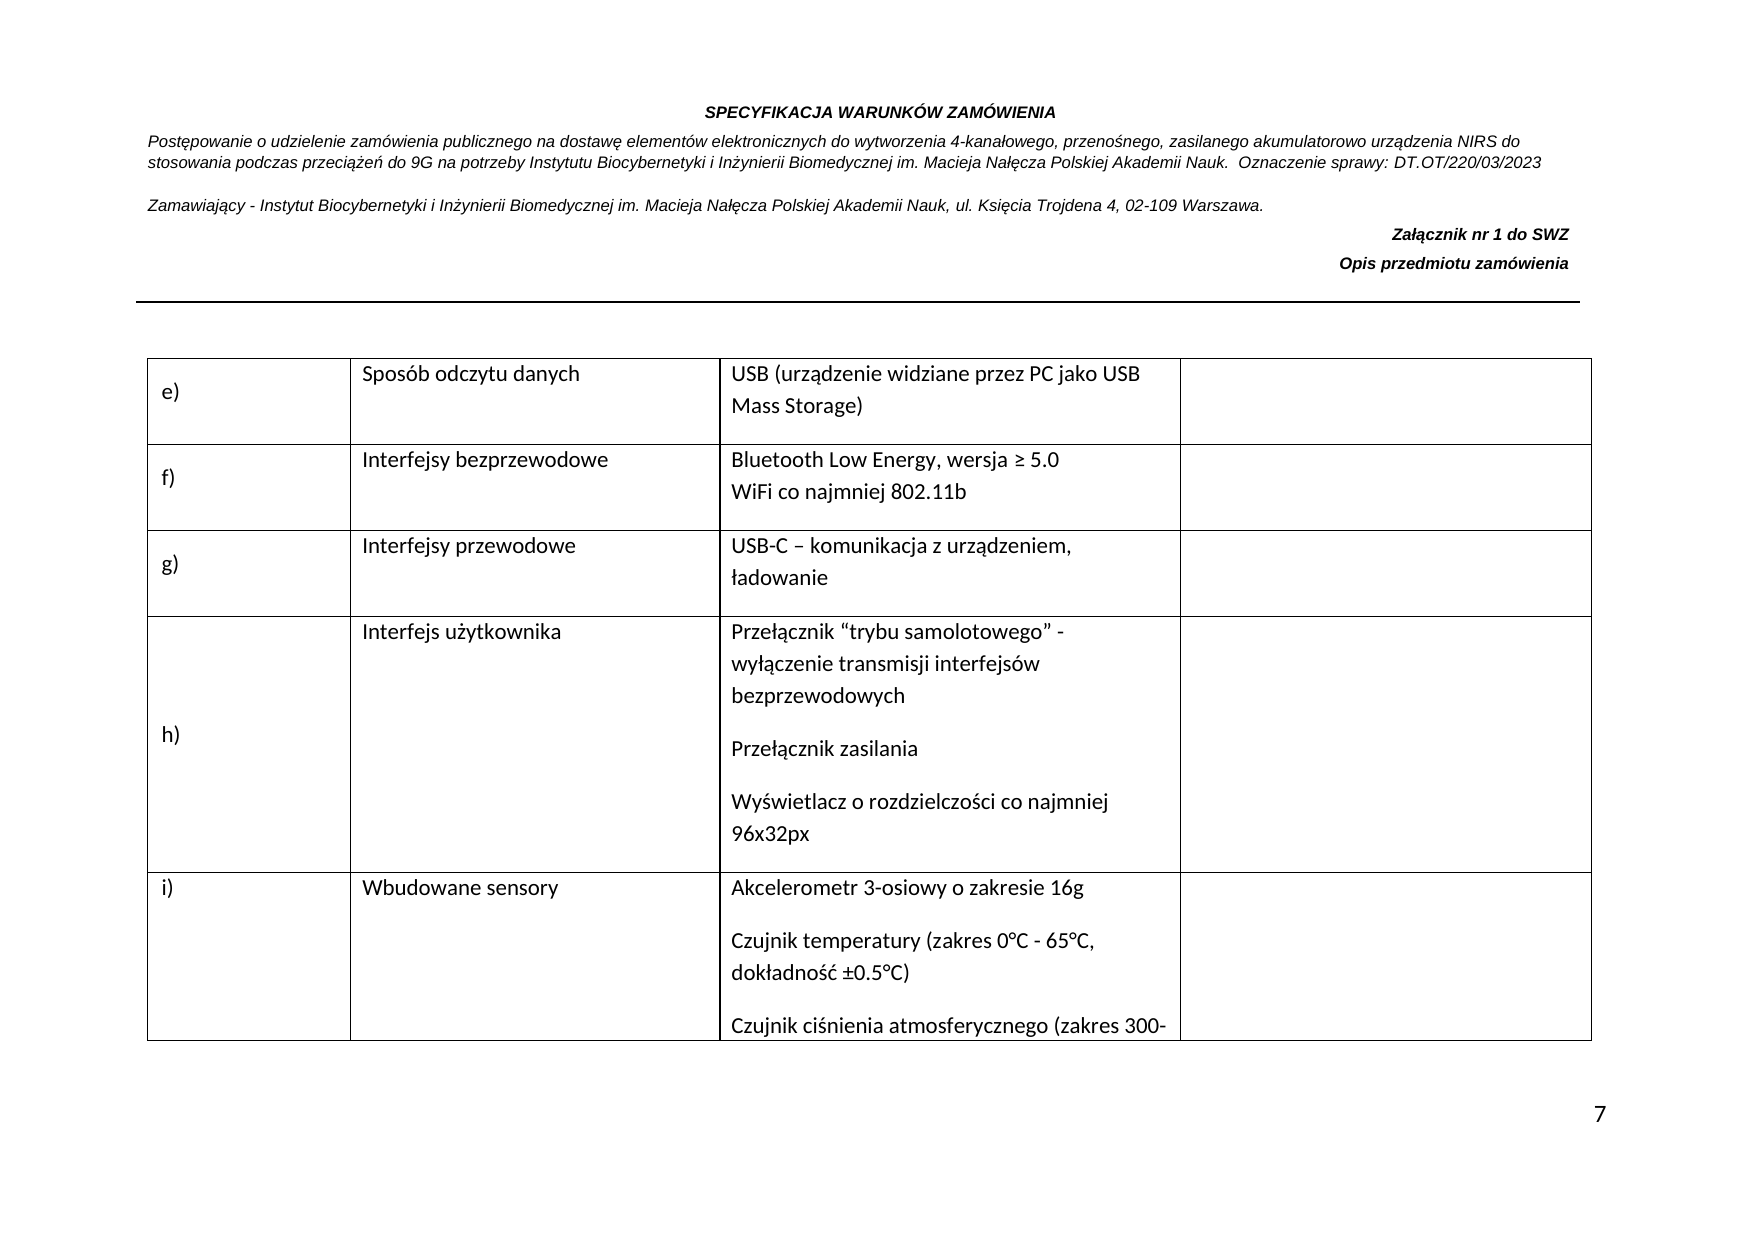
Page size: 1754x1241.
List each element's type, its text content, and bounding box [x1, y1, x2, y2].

table_cell Bluetooth Low Energy, wersja ≥ 5.0 WiFi co najmniej 802.11b [721, 445, 1180, 530]
table_cell [1181, 445, 1591, 530]
table_cell Interfejsy bezprzewodowe [351, 445, 719, 530]
table_cell Przełącznik “trybu samolotowego” - wyłączenie transmisji interfejsów bezprzewodowych Przełącznik zasilania Wyświetlacz o rozdzielczości co najmniej 96x32px [721, 617, 1180, 872]
table_cell [1181, 617, 1591, 872]
table_cell [1181, 531, 1591, 616]
table_cell [1181, 873, 1591, 1039]
table_cell h) [148, 617, 350, 872]
table_cell f) [148, 445, 350, 530]
table_cell Sposób odczytu danych [351, 359, 719, 444]
table_cell USB (urządzenie widziane przez PC jako USB Mass Storage) [721, 359, 1180, 444]
table_cell Interfejsy przewodowe [351, 531, 719, 616]
table_cell Interfejs użytkownika [351, 617, 719, 872]
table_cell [721, 873, 1180, 1039]
table_cell e) [148, 359, 350, 444]
table_cell USB-C – komunikacja z urządzeniem, ładowanie [721, 531, 1180, 616]
table_cell Wbudowane sensory [351, 873, 719, 1039]
table_cell i) [148, 873, 350, 1039]
table_cell [1181, 359, 1591, 444]
table_cell g) [148, 531, 350, 616]
